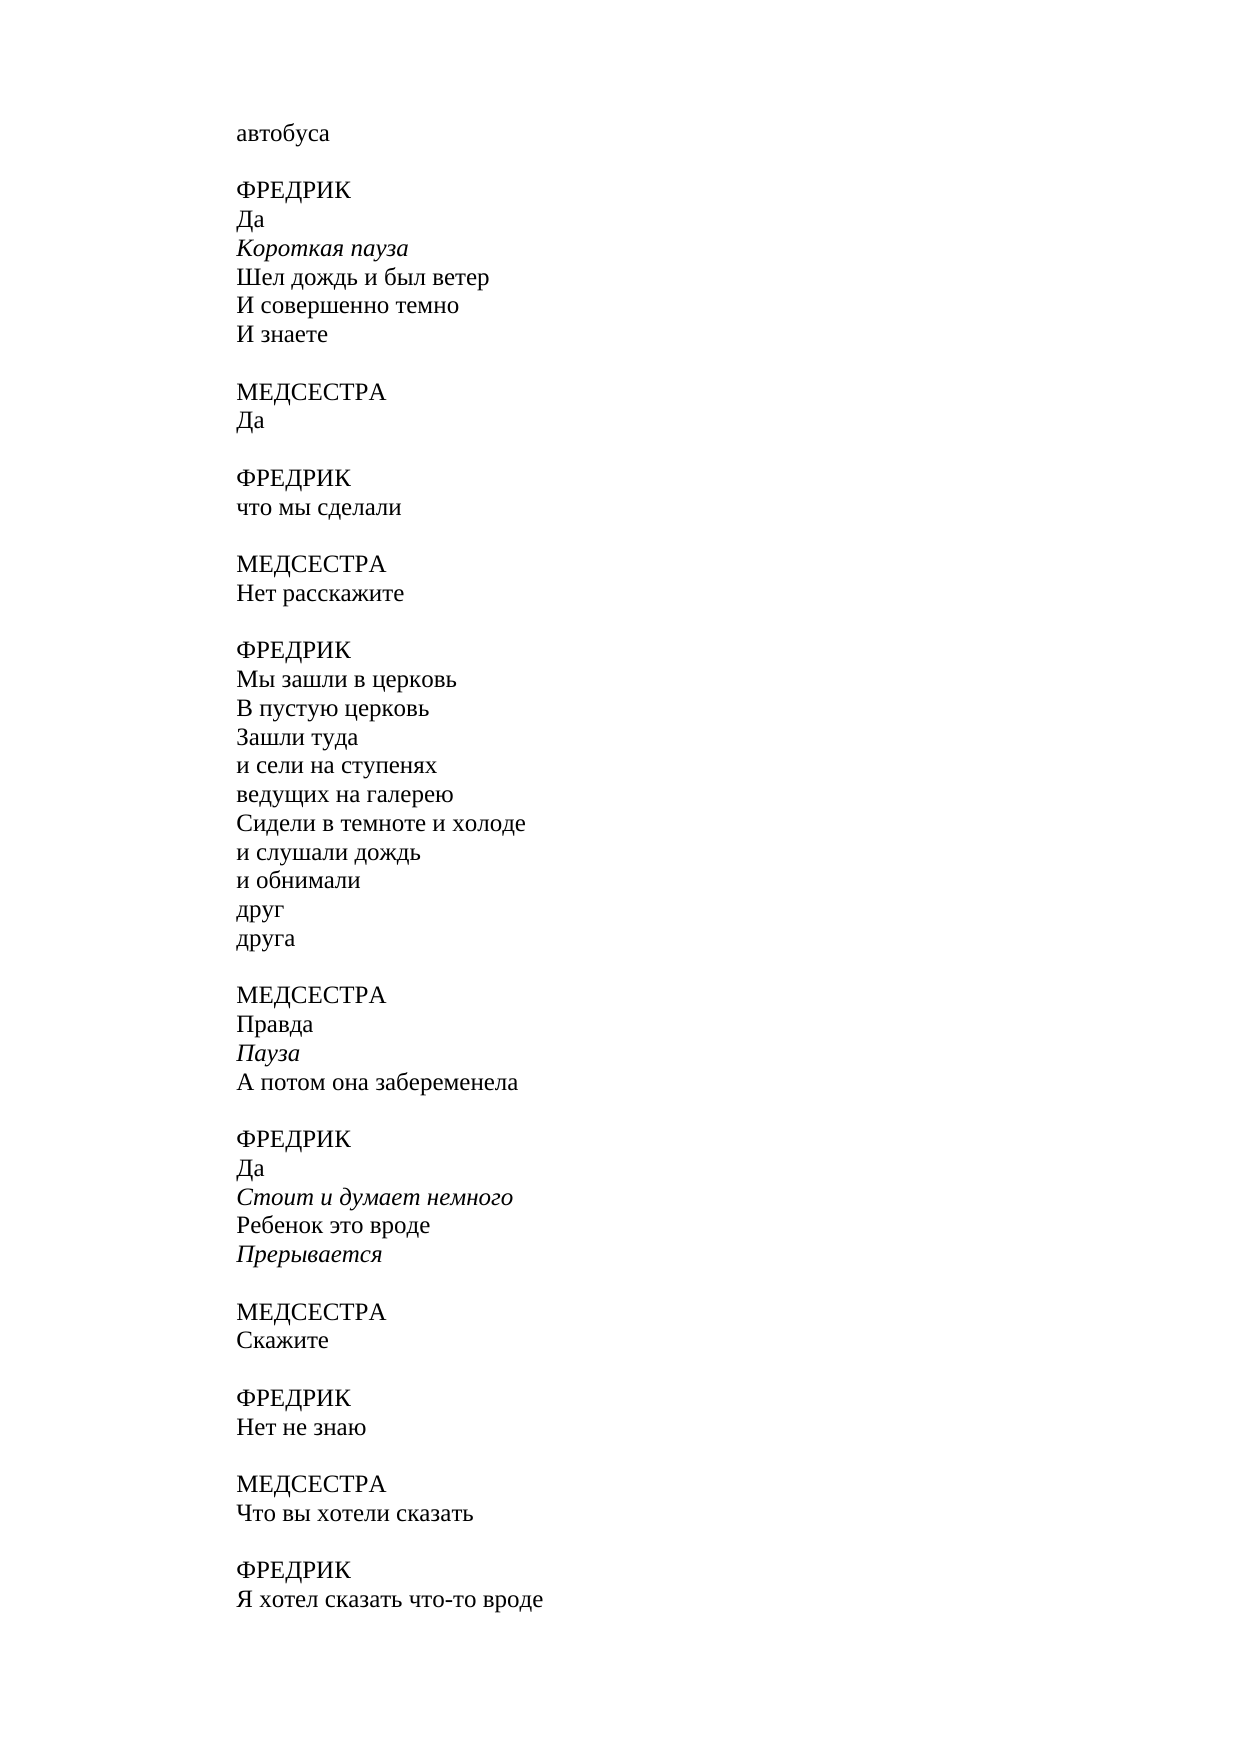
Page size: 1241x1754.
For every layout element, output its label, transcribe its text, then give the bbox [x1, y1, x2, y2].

text автобуса [177, 118, 1152, 147]
text Короткая пауза [177, 233, 1152, 262]
text ФРЕДРИК [177, 1124, 1152, 1153]
text ФРЕДРИК [177, 1556, 1152, 1584]
text Скажите [177, 1326, 1152, 1354]
text И знаете [177, 319, 1152, 348]
text Нет не знаю [177, 1412, 1152, 1441]
text ФРЕДРИК [177, 1383, 1152, 1412]
text Да [177, 204, 1152, 233]
text МЕДСЕСТРА [177, 981, 1152, 1009]
text Стоит и думает немного [177, 1182, 1152, 1211]
text ведущих на галерею [177, 779, 1152, 808]
text В пустую церковь [177, 693, 1152, 722]
text Шел дождь и был ветер [177, 262, 1152, 291]
text что мы сделали [177, 492, 1152, 521]
text МЕДСЕСТРА [177, 549, 1152, 578]
text ФРЕДРИК [177, 636, 1152, 664]
text А потом она забеременела [177, 1067, 1152, 1096]
text друга [177, 923, 1152, 952]
text Да [177, 1153, 1152, 1182]
text и обнимали [177, 866, 1152, 894]
text и сели на ступенях [177, 751, 1152, 779]
text и слушали дождь [177, 837, 1152, 866]
text Ребенок это вроде [177, 1211, 1152, 1239]
text ФРЕДРИК [177, 176, 1152, 204]
text Пауза [177, 1038, 1152, 1067]
text друг [177, 894, 1152, 923]
text Мы зашли в церковь [177, 664, 1152, 693]
text Нет расскажите [177, 578, 1152, 607]
text Правда [177, 1009, 1152, 1038]
text МЕДСЕСТРА [177, 377, 1152, 406]
text И совершенно темно [177, 291, 1152, 319]
text Я хотел сказать что-то вроде [177, 1584, 1152, 1613]
text Да [177, 406, 1152, 434]
text МЕДСЕСТРА [177, 1469, 1152, 1498]
text Зашли туда [177, 722, 1152, 751]
text Сидели в темноте и холоде [177, 808, 1152, 837]
text Что вы хотели сказать [177, 1498, 1152, 1527]
text Прерывается [177, 1239, 1152, 1268]
text МЕДСЕСТРА [177, 1297, 1152, 1326]
text ФРЕДРИК [177, 463, 1152, 492]
